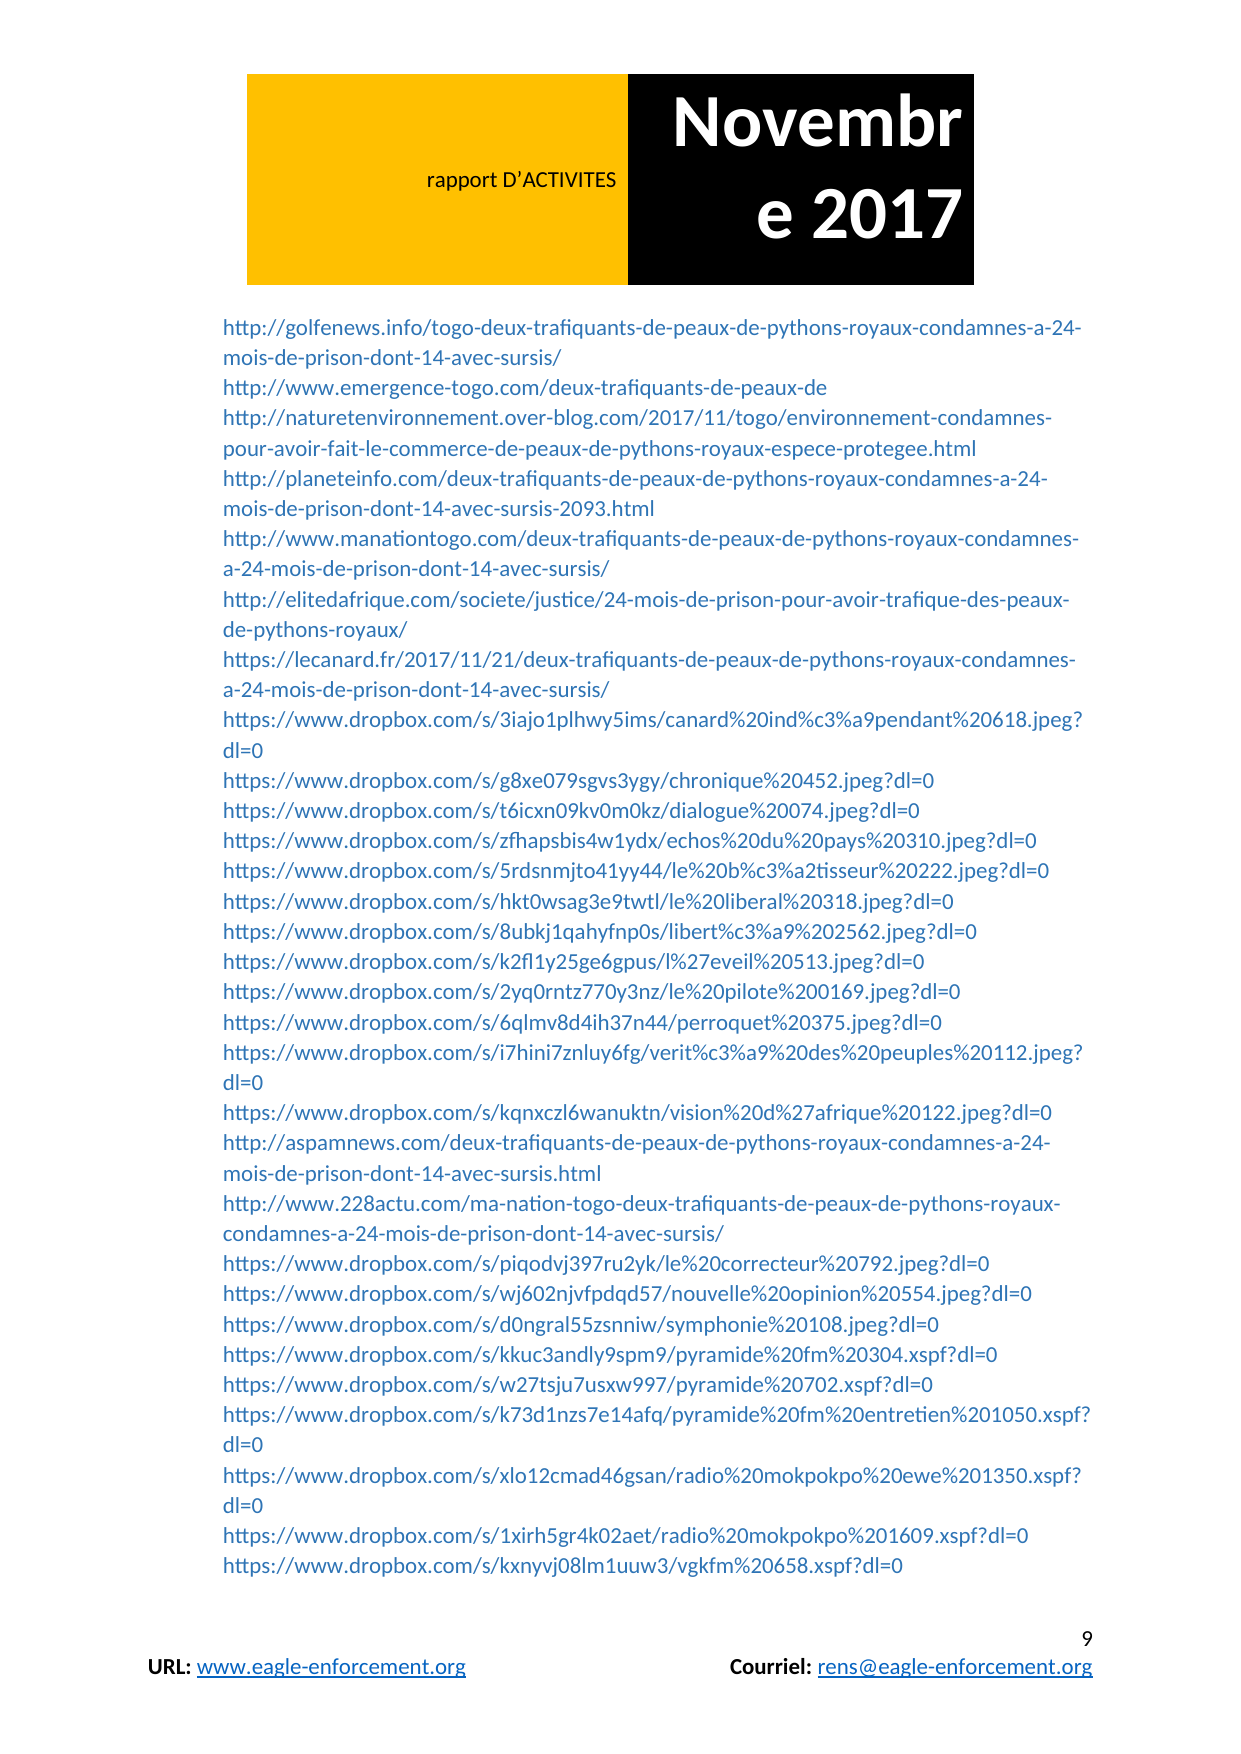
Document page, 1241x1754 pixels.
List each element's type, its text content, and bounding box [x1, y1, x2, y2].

list https://www.dropbox.com/s/xlo12cmad46gsan/radio%20mokpokpo%20ewe%201350.xspf?dl=0 [223, 1461, 1093, 1519]
list https://www.dropbox.com/s/kqnxczl6wanuktn/vision%20d%27afrique%20122.jpeg?dl=0 [223, 1098, 1093, 1126]
list http://www.manationtogo.com/deux-trafiquants-de-peaux-de-pythons-royaux-condamnes-a-24-mois-de-prison-dont-14-avec-sursis/ [223, 524, 1093, 583]
list https://www.dropbox.com/s/k73d1nzs7e14afq/pyramide%20fm%20entretien%201050.xspf?dl=0 [223, 1400, 1093, 1459]
list https://www.dropbox.com/s/1xirh5gr4k02aet/radio%20mokpokpo%201609.xspf?dl=0 [223, 1521, 1093, 1549]
list https://www.dropbox.com/s/6qlmv8d4ih37n44/perroquet%20375.jpeg?dl=0 [223, 1008, 1093, 1036]
list https://www.dropbox.com/s/5rdsnmjto41yy44/le%20b%c3%a2tisseur%20222.jpeg?dl=0 [223, 857, 1093, 885]
list https://www.dropbox.com/s/t6icxn09kv0m0kz/dialogue%20074.jpeg?dl=0 [223, 796, 1093, 824]
list https://www.dropbox.com/s/hkt0wsag3e9twtl/le%20liberal%20318.jpeg?dl=0 [223, 887, 1093, 915]
list http://elitedafrique.com/societe/justice/24-mois-de-prison-pour-avoir-trafique-des-peaux-de-pythons-royaux/ [223, 585, 1093, 643]
list http://golfenews.info/togo-deux-trafiquants-de-peaux-de-pythons-royaux-condamnes-a-24-mois-de-prison-dont-14-avec-sursis/ [223, 313, 1093, 371]
list http://naturetenvironnement.over-blog.com/2017/11/togo/environnement-condamnes-pour-avoir-fait-le-commerce-de-peaux-de-pythons-royaux-espece-protegee.html [223, 403, 1093, 462]
list http://www.228actu.com/ma-nation-togo-deux-trafiquants-de-peaux-de-pythons-royaux-condamnes-a-24-mois-de-prison-dont-14-avec-sursis/ [223, 1189, 1093, 1247]
list https://www.dropbox.com/s/8ubkj1qahyfnp0s/libert%c3%a9%202562.jpeg?dl=0 [223, 917, 1093, 945]
list https://www.dropbox.com/s/g8xe079sgvs3ygy/chronique%20452.jpeg?dl=0 [223, 766, 1093, 794]
list http://aspamnews.com/deux-trafiquants-de-peaux-de-pythons-royaux-condamnes-a-24-mois-de-prison-dont-14-avec-sursis.html [223, 1128, 1093, 1187]
list http://planeteinfo.com/deux-trafiquants-de-peaux-de-pythons-royaux-condamnes-a-24-mois-de-prison-dont-14-avec-sursis-2093.html [223, 464, 1093, 522]
list https://www.dropbox.com/s/i7hini7znluy6fg/verit%c3%a9%20des%20peuples%20112.jpeg?dl=0 [223, 1038, 1093, 1096]
list https://www.dropbox.com/s/kxnyvj08lm1uuw3/vgkfm%20658.xspf?dl=0 [223, 1551, 1093, 1579]
list https://www.dropbox.com/s/3iajo1plhwy5ims/canard%20ind%c3%a9pendant%20618.jpeg?dl=0 [223, 706, 1093, 764]
list http://www.emergence-togo.com/deux-trafiquants-de-peaux-de [223, 373, 1093, 401]
list https://www.dropbox.com/s/kkuc3andly9spm9/pyramide%20fm%20304.xspf?dl=0 [223, 1340, 1093, 1368]
list https://www.dropbox.com/s/k2fl1y25ge6gpus/l%27eveil%20513.jpeg?dl=0 [223, 947, 1093, 975]
list https://lecanard.fr/2017/11/21/deux-trafiquants-de-peaux-de-pythons-royaux-condamnes-a-24-mois-de-prison-dont-14-avec-sursis/ [223, 645, 1093, 703]
list https://www.dropbox.com/s/2yq0rntz770y3nz/le%20pilote%200169.jpeg?dl=0 [223, 977, 1093, 1006]
list https://www.dropbox.com/s/d0ngral55zsnniw/symphonie%20108.jpeg?dl=0 [223, 1310, 1093, 1338]
list https://www.dropbox.com/s/wj602njvfpdqd57/nouvelle%20opinion%20554.jpeg?dl=0 [223, 1279, 1093, 1308]
list https://www.dropbox.com/s/zfhapsbis4w1ydx/echos%20du%20pays%20310.jpeg?dl=0 [223, 826, 1093, 854]
list https://www.dropbox.com/s/w27tsju7usxw997/pyramide%20702.xspf?dl=0 [223, 1370, 1093, 1398]
list https://www.dropbox.com/s/piqodvj397ru2yk/le%20correcteur%20792.jpeg?dl=0 [223, 1249, 1093, 1277]
